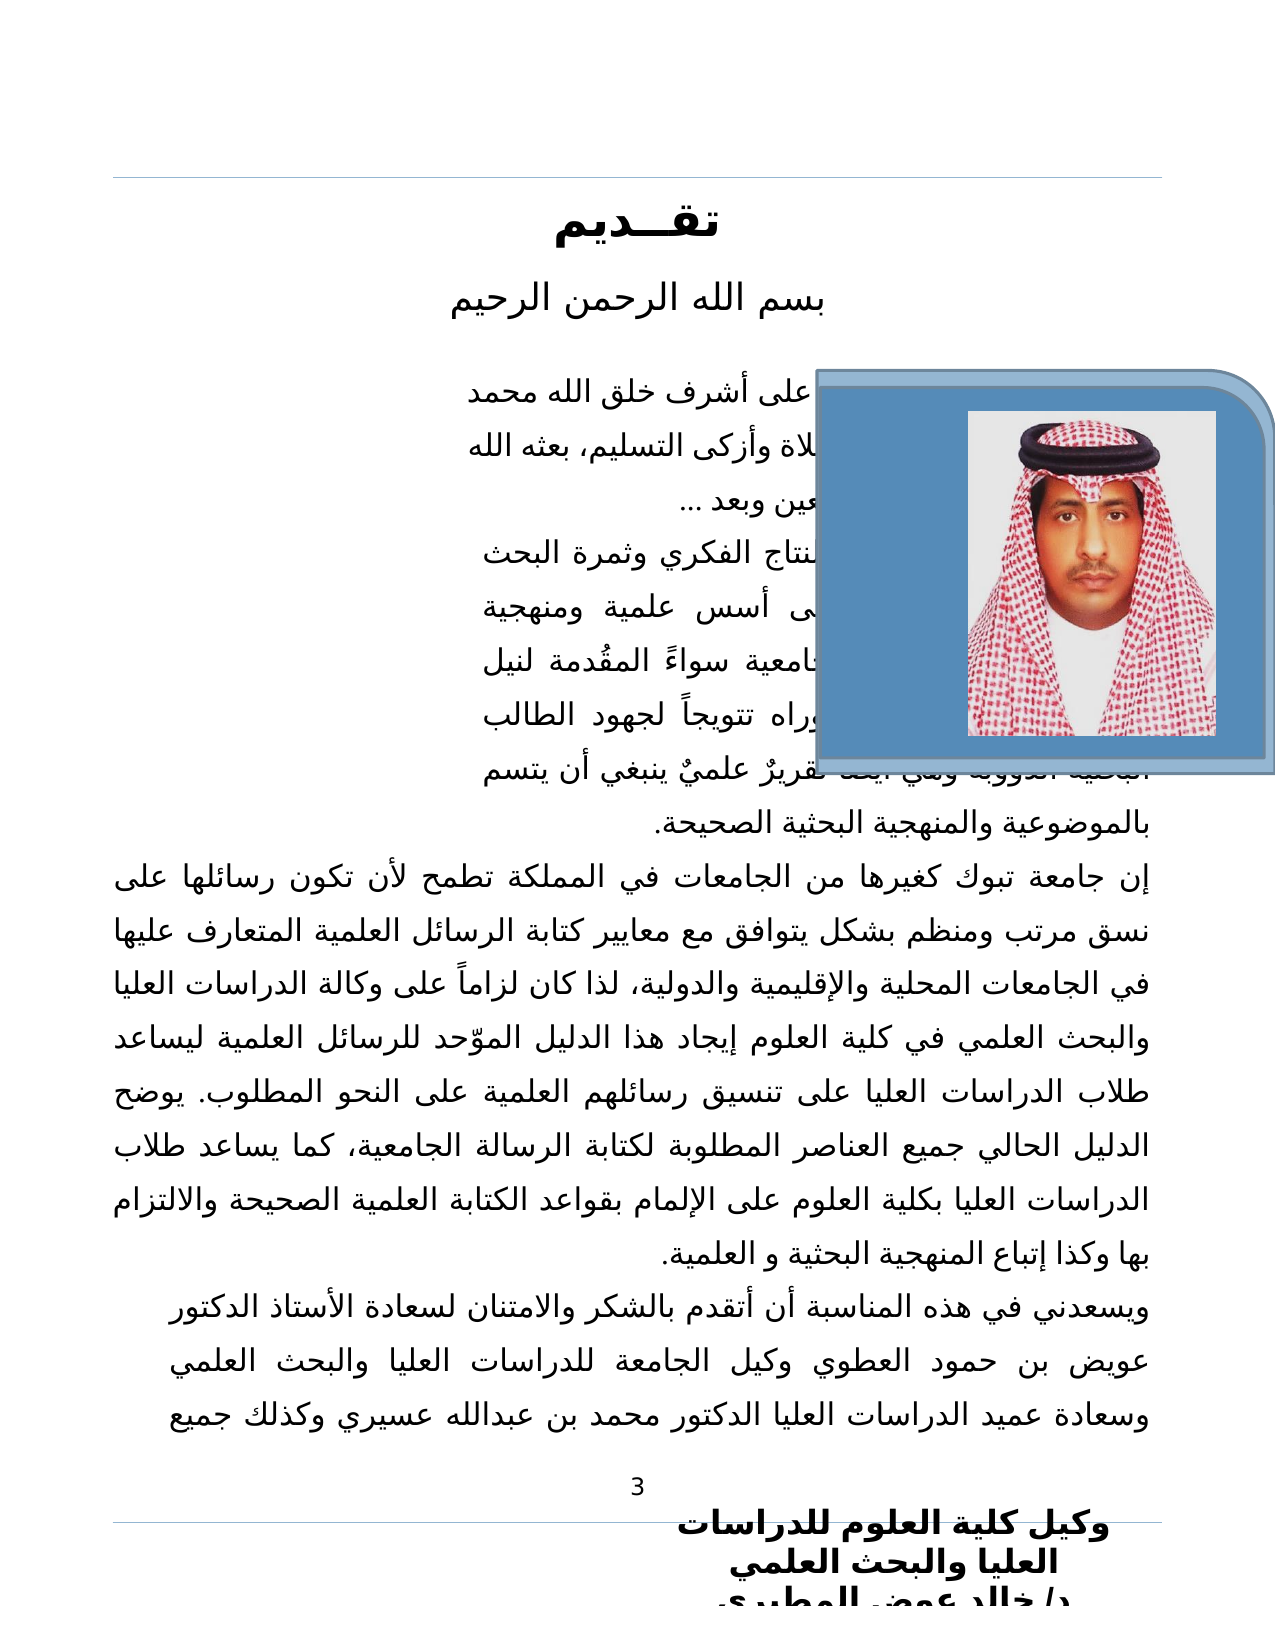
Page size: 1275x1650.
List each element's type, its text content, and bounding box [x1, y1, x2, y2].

text الحمد لله والصلاة والسلام على أشرف خلق الله محمد بن عبد الله عليه أفضل الصلاة وأزكى التسليم، بعثه الله رسولاً ومعلماً للبشرية أجمعين وبعد ... [467, 373, 815, 517]
text تعد الرسالة العلمية قمة النتاج الفكري وثمرة البحث العلمي المميز المبني على أسس علمية ومنهجية صحيحة وتأتي الرسالة الجامعية سواءً المقُدمة لنيل درجة الماجستير أو الدكتوراه تتويجاً لجهود الطالب البحثية الدؤوبة وهي أيضاً تقريرٌ علميٌ ينبغي أن يتسم بالموضوعية والمنهجية البحثية الصحيحة. [482, 535, 1151, 840]
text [169, 1289, 1151, 1432]
picture [968, 411, 1216, 736]
text إن جامعة تبوك كغيرها من الجامعات في المملكة تطمح لأن تكون رسائلها على نسق مرتب ومنظم بشكل يتوافق مع معايير كتابة الرسائل العلمية المتعارف عليها في الجامعات المحلية والإقليمية والدولية، لذا كان لزاماً على وكالة الدراسات العليا والبحث العلمي في كلية العلوم إيجاد هذا الدليل الموّحد للرسائل العلمية ليساعد طلاب الدراسات العليا على تنسيق رسائلهم العلمية على النحو المطلوب. يوضح الدليل الحالي جميع العناصر المطلوبة لكتابة الرسالة الجامعية، كما يساعد طلاب الدراسات العليا بكلية العلوم على الإلمام بقواعد الكتابة العلمية الصحيحة والالتزام بها وكذا إتباع المنهجية البحثية و العلمية. [112, 858, 1151, 1271]
text بسم الله الرحمن الرحيم [112, 276, 1162, 319]
text تقــديم [112, 192, 1163, 248]
